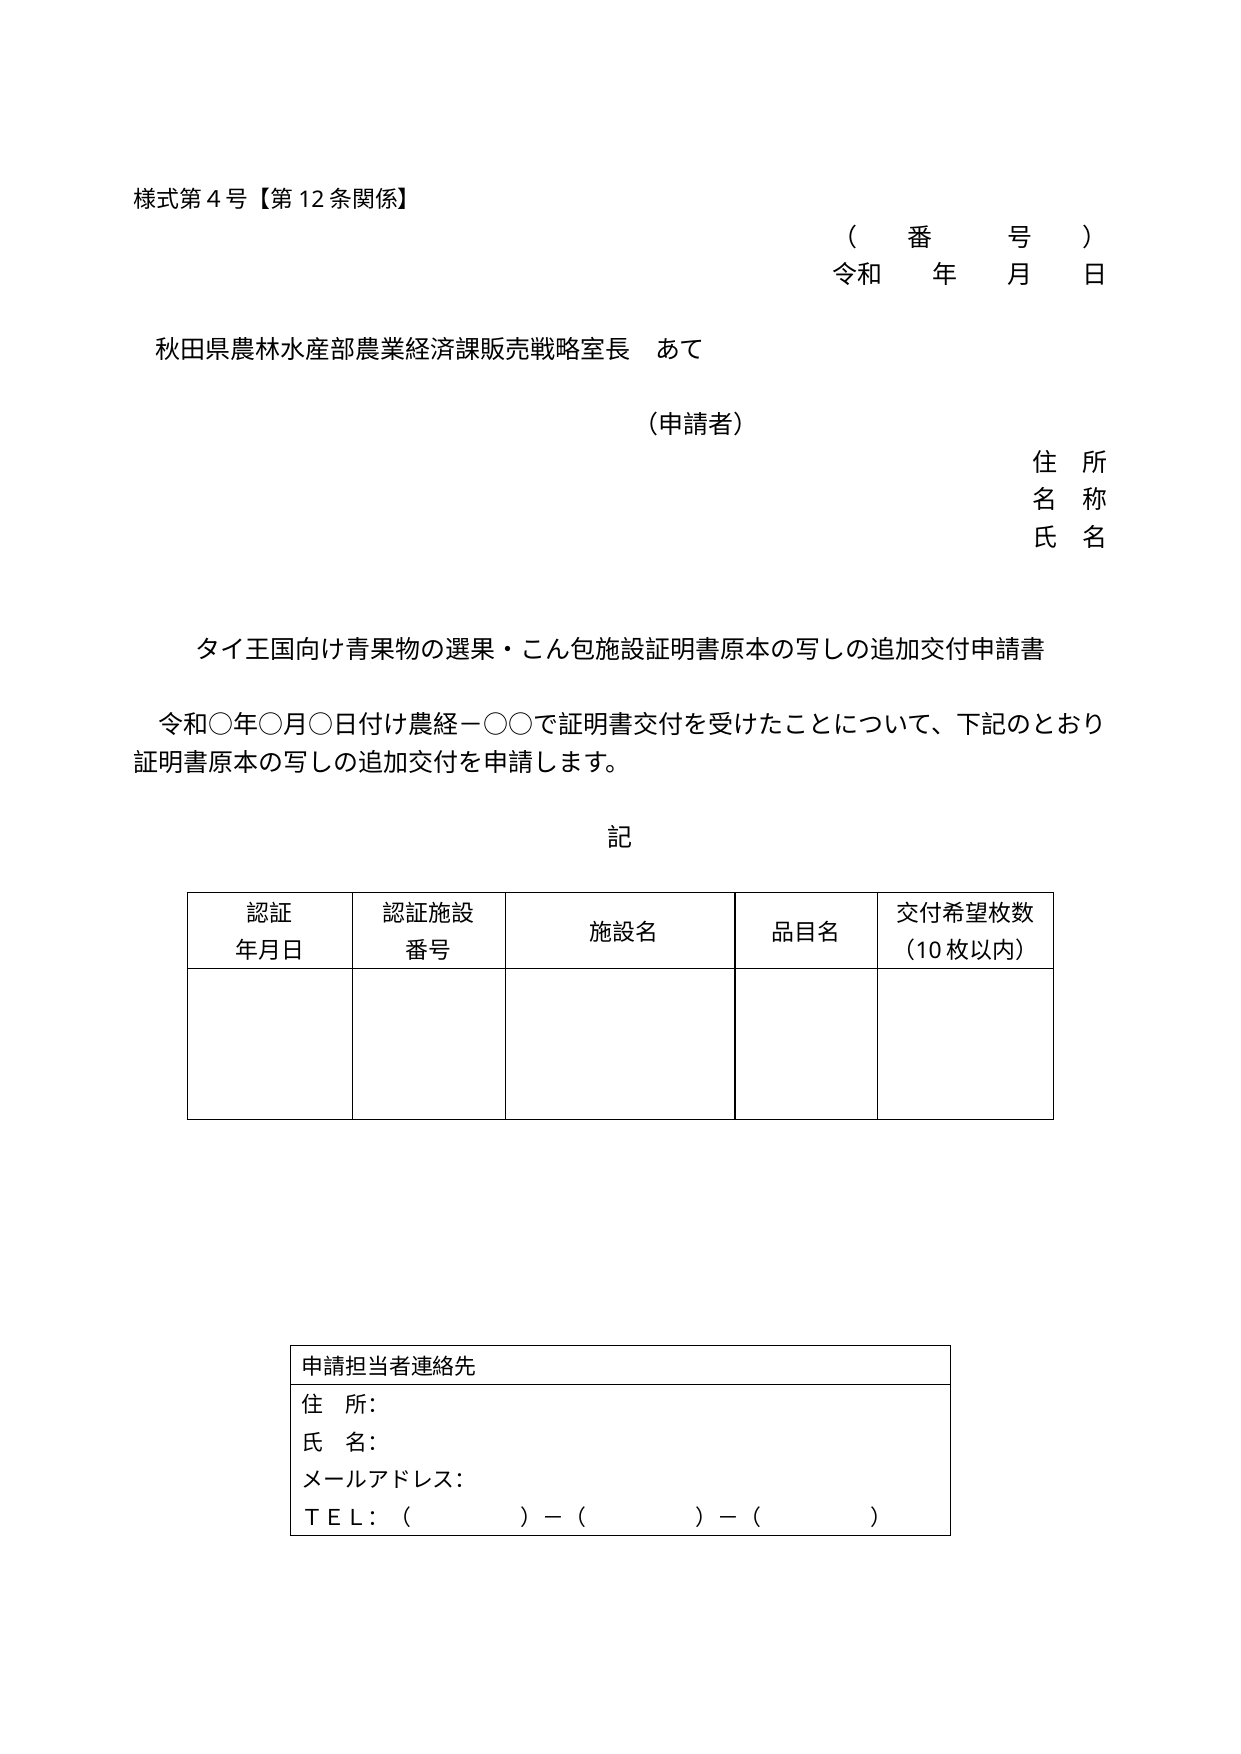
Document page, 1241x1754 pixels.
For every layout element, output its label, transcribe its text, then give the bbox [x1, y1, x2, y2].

text 名 称 [177, 479, 1107, 517]
text 住 所 [177, 442, 1107, 479]
text 令和 年 月 日 [133, 254, 1107, 292]
text 氏 名 [177, 517, 1107, 554]
table_header 品目名 [736, 893, 877, 968]
table_header 申請担当者連絡先 [291, 1346, 950, 1383]
table_cell [736, 969, 877, 1119]
table_cell 住 所： 氏 名： メールアドレス： ＴＥＬ：（ ）－（ ）－（ ） [291, 1385, 950, 1534]
text 秋田県農林水産部農業経済課販売戦略室長 あて [155, 329, 1107, 367]
table_header 認証 年月日 [188, 893, 352, 968]
text 様式第４号【第12条関係】 [133, 179, 1107, 217]
table_cell [188, 969, 352, 1119]
table_header 認証施設 番号 [353, 893, 505, 968]
table_header 施設名 [506, 893, 734, 968]
text （申請者） [133, 404, 1107, 442]
table_cell [506, 969, 734, 1119]
table_header 交付希望枚数 （10枚以内） [878, 893, 1053, 968]
table_cell [878, 969, 1053, 1119]
table_cell [353, 969, 505, 1119]
text 記 [133, 817, 1107, 854]
text 令和○年○月○日付け農経－○○で証明書交付を受けたことについて、下記のとおり証明書原本の写しの追加交付を申請します。 [133, 704, 1107, 779]
text （ 番 号 ） [133, 217, 1107, 254]
text タイ王国向け青果物の選果・こん包施設証明書原本の写しの追加交付申請書 [133, 629, 1107, 667]
